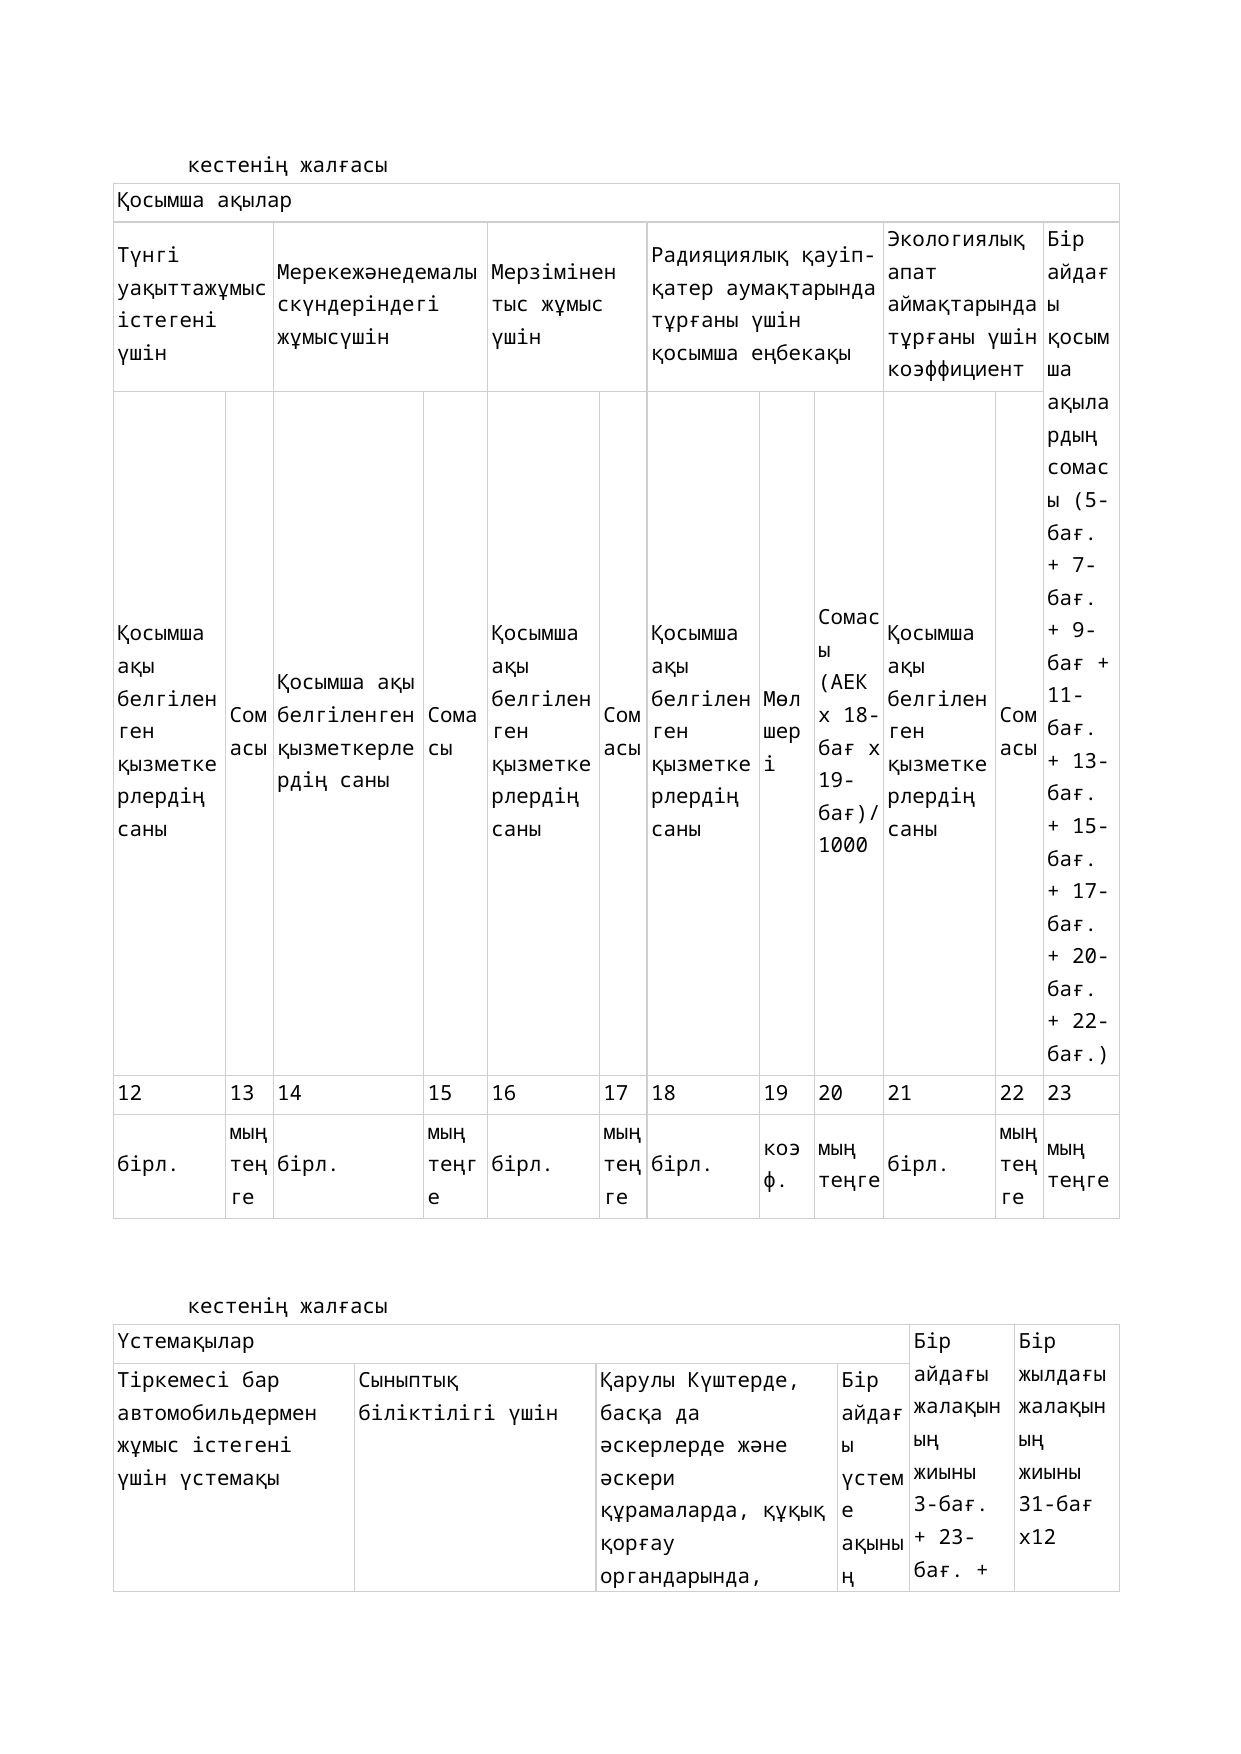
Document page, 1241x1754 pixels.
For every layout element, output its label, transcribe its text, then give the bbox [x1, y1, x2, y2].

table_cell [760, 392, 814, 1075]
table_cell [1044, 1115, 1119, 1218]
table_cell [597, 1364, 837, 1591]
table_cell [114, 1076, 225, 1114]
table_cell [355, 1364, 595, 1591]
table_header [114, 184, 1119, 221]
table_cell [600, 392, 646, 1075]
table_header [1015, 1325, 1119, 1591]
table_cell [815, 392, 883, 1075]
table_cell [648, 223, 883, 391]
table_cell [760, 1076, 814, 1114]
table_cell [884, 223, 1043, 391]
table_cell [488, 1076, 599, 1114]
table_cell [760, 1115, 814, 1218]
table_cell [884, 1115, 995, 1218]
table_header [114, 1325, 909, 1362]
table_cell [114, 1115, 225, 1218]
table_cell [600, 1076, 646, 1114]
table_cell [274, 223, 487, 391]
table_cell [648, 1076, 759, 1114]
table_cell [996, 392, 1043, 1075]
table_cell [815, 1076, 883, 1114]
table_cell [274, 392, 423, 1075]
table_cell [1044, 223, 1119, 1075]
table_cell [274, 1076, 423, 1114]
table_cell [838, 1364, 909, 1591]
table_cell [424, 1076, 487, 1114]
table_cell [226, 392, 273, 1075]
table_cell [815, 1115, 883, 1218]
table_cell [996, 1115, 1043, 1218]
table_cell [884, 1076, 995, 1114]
text кестенiң жалғасы [112, 1291, 1128, 1319]
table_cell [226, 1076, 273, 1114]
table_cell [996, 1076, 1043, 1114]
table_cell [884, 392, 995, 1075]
text кестенiң жалғасы [112, 150, 1128, 178]
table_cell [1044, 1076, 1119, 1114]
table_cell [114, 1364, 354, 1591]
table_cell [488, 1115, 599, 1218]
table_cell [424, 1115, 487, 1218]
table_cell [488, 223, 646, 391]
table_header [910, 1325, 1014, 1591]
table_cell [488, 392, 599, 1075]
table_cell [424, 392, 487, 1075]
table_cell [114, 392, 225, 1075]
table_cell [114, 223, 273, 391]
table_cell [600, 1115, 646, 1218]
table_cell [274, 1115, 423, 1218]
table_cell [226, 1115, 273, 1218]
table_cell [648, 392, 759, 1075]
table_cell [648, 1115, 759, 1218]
